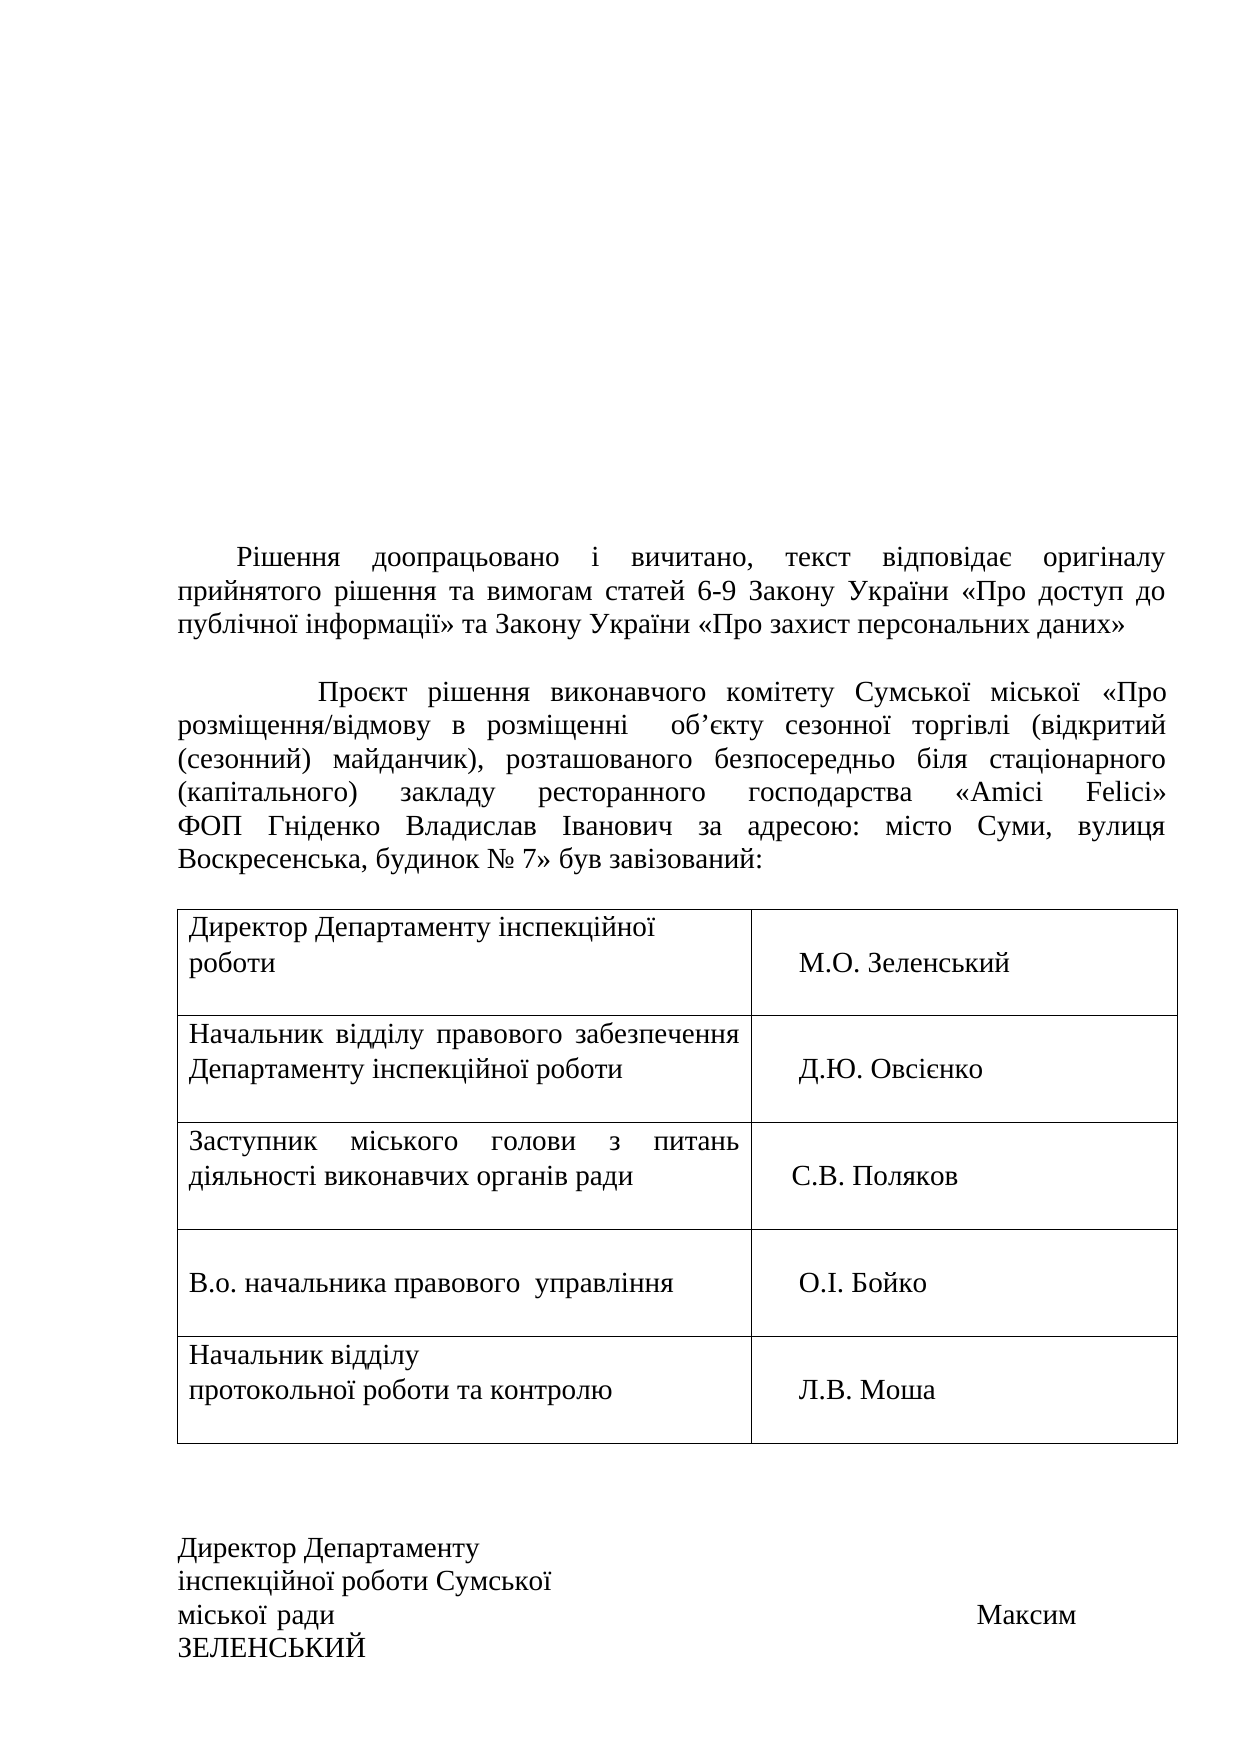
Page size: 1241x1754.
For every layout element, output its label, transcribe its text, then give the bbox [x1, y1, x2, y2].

text міської ради Максим ЗЕЛЕНСЬКИЙ [177, 1597, 1078, 1664]
table_cell О.І. Бойко [752, 1230, 1177, 1336]
text Рішення доопрацьовано і вичитано, текст відповідає оригіналу прийнятого рішення та вимогам статей 6-9 Закону України «Про доступ до публічної інформації» та Закону України «Про захист персональних даних» [177, 539, 1167, 640]
text Директор Департаменту [177, 1530, 1078, 1563]
table_cell В.о. начальника правового управління [178, 1230, 751, 1336]
table_cell Начальник відділу правового забезпечення Департаменту інспекційної роботи [178, 1016, 751, 1122]
table_cell Заступник міського голови з питань діяльності виконавчих органів ради [178, 1123, 751, 1229]
table_cell С.В. Поляков [752, 1123, 1177, 1229]
table_cell Д.Ю. Овсієнко [752, 1016, 1177, 1122]
table_cell Начальник відділу протокольної роботи та контролю [178, 1337, 751, 1443]
text інспекційної роботи Сумської [177, 1563, 1078, 1597]
table_header М.О. Зеленський [752, 910, 1177, 1015]
table_cell Л.В. Моша [752, 1337, 1177, 1443]
table_header Директор Департаменту інспекційної роботи [178, 910, 751, 1015]
text Проєкт рішення виконавчого комітету Сумської міської «Про розміщення/відмову в розміщенні об’єкту сезонної торгівлі (відкритий (сезонний) майданчик), розташованого безпосередньо біля стаціонарного (капітального) закладу ресторанного господарства «Amici Felici» ФОП Гніденко Владислав Іванович за адресою: місто Суми, вулиця Воскресенська, будинок № 7» був завізований: [177, 674, 1167, 875]
